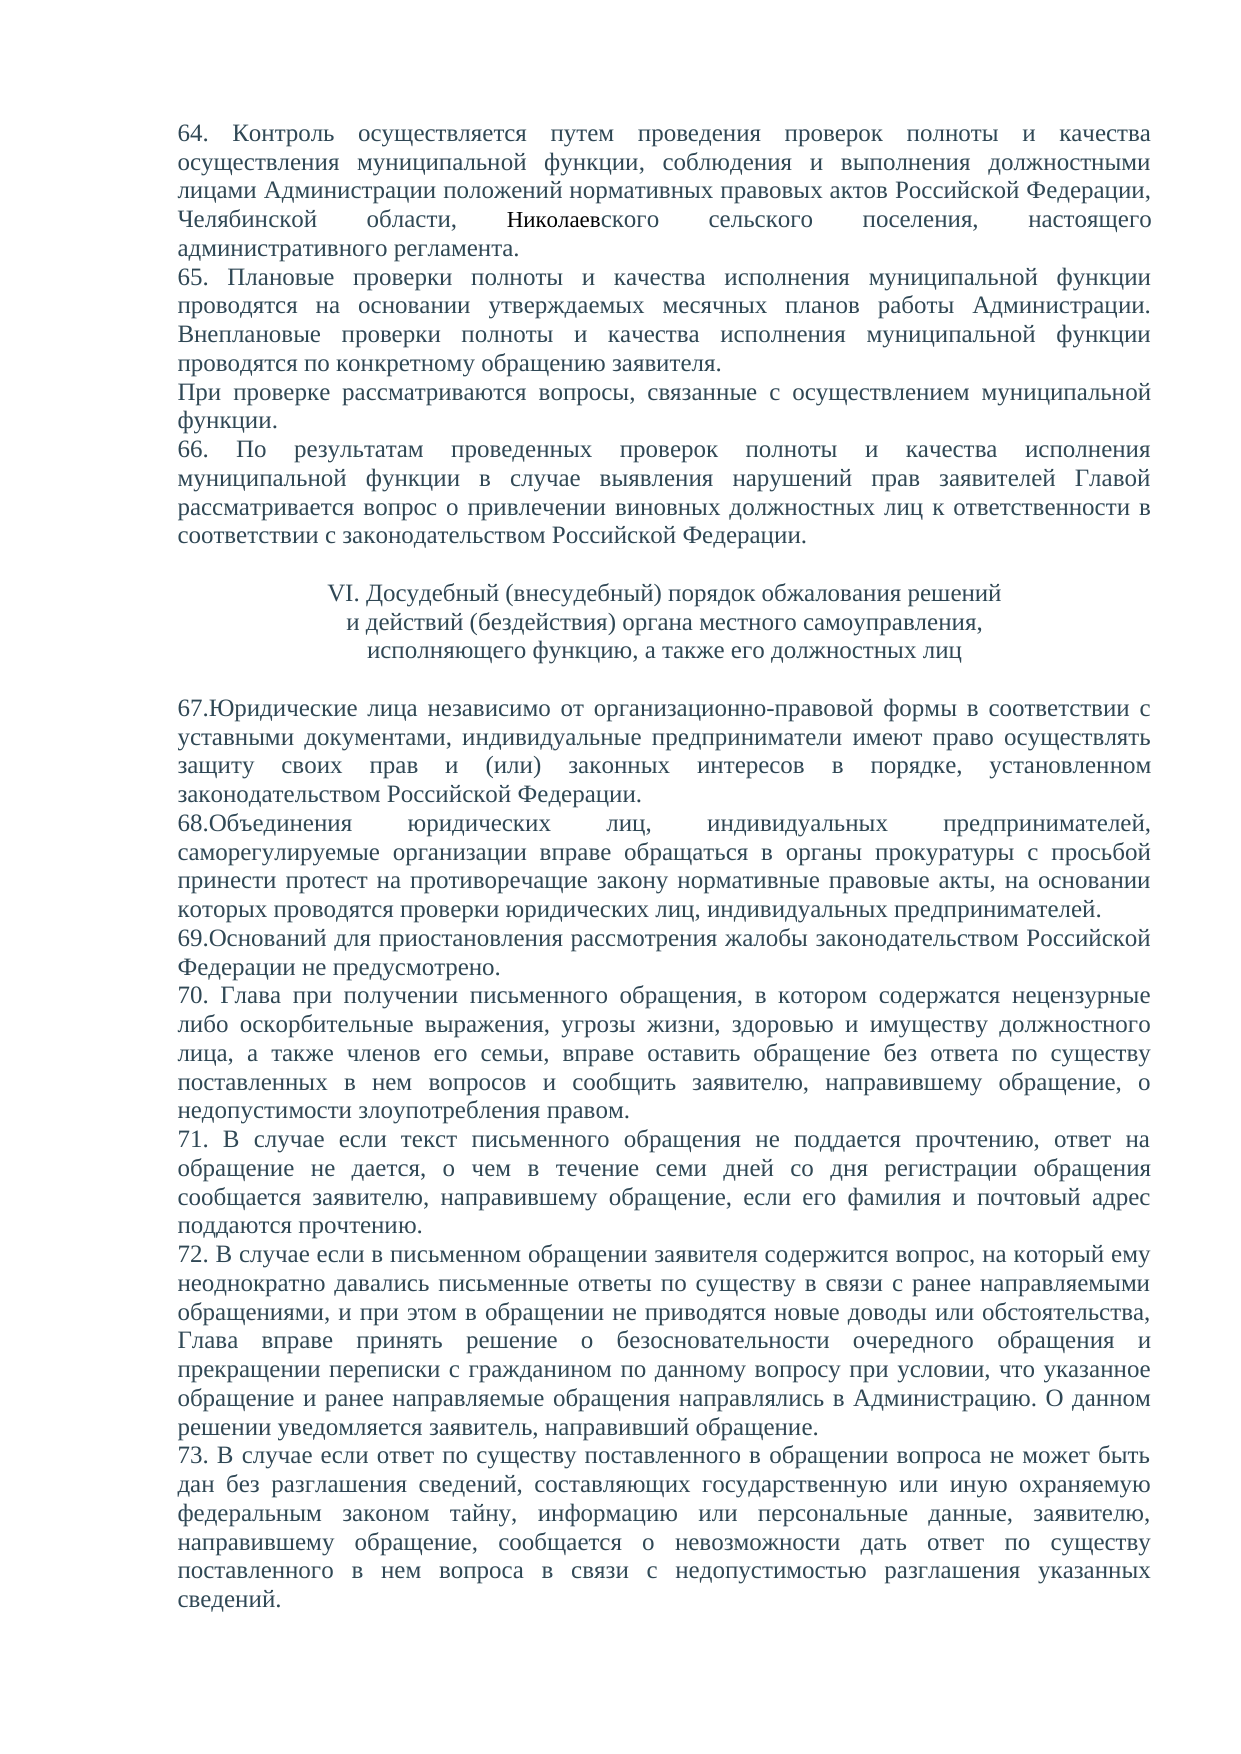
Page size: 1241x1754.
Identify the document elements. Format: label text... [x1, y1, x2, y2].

text 65. Плановые проверки полноты и качества исполнения муниципальной функции проводятся на основании утверждаемых месячных планов работы Администрации. Внеплановые проверки полноты и качества исполнения муниципальной функции проводятся по конкретному обращению заявителя. [177, 262, 1152, 377]
text 69.Оснований для приостановления рассмотрения жалобы законодательством Российской Федерации не предусмотрено. [177, 923, 1152, 981]
text исполняющего функцию, а также его должностных лиц [177, 636, 1152, 664]
text 67.Юридические лица независимо от организационно-правовой формы в соответствии с уставными документами, индивидуальные предприниматели имеют право осуществлять защиту своих прав и (или) законных интересов в порядке, установленном законодательством Российской Федерации. [177, 693, 1152, 808]
text 71. В случае если текст письменного обращения не поддается прочтению, ответ на обращение не дается, о чем в течение семи дней со дня регистрации обращения сообщается заявителю, направившему обращение, если его фамилия и почтовый адрес поддаются прочтению. [177, 1124, 1152, 1239]
text При проверке рассматриваются вопросы, связанные с осуществлением муниципальной функции. [177, 377, 1152, 434]
text 64. Контроль осуществляется путем проведения проверок полноты и качества осуществления муниципальной функции, соблюдения и выполнения должностными лицами Администрации положений нормативных правовых актов Российской Федерации, Челябинской области, Николаевского сельского поселения, настоящего административного регламента. [177, 118, 1152, 262]
text и действий (бездействия) органа местного самоуправления, [177, 607, 1152, 636]
text 72. В случае если в письменном обращении заявителя содержится вопрос, на который ему неоднократно давались письменные ответы по существу в связи с ранее направляемыми обращениями, и при этом в обращении не приводятся новые доводы или обстоятельства, Глава вправе принять решение о безосновательности очередного обращения и прекращении переписки с гражданином по данному вопросу при условии, что указанное обращение и ранее направляемые обращения направлялись в Администрацию. О данном решении уведомляется заявитель, направивший обращение. [177, 1239, 1152, 1441]
text 73. В случае если ответ по существу поставленного в обращении вопроса не может быть дан без разглашения сведений, составляющих государственную или иную охраняемую федеральным законом тайну, информацию или персональные данные, заявителю, направившему обращение, сообщается о невозможности дать ответ по существу поставленного в нем вопроса в связи с недопустимостью разглашения указанных сведений. [177, 1441, 1152, 1613]
text VI. Досудебный (внесудебный) порядок обжалования решений [177, 578, 1152, 607]
text 70. Глава при получении письменного обращения, в котором содержатся нецензурные либо оскорбительные выражения, угрозы жизни, здоровью и имуществу должностного лица, а также членов его семьи, вправе оставить обращение без ответа по существу поставленных в нем вопросов и сообщить заявителю, направившему обращение, о недопустимости злоупотребления правом. [177, 981, 1152, 1124]
text 68.Объединения юридических лиц, индивидуальных предпринимателей, саморегулируемые организации вправе обращаться в органы прокуратуры с просьбой принести протест на противоречащие закону нормативные правовые акты, на основании которых проводятся проверки юридических лиц, индивидуальных предпринимателей. [177, 808, 1152, 923]
text 66. По результатам проведенных проверок полноты и качества исполнения муниципальной функции в случае выявления нарушений прав заявителей Главой рассматривается вопрос о привлечении виновных должностных лиц к ответственности в соответствии с законодательством Российской Федерации. [177, 434, 1152, 549]
